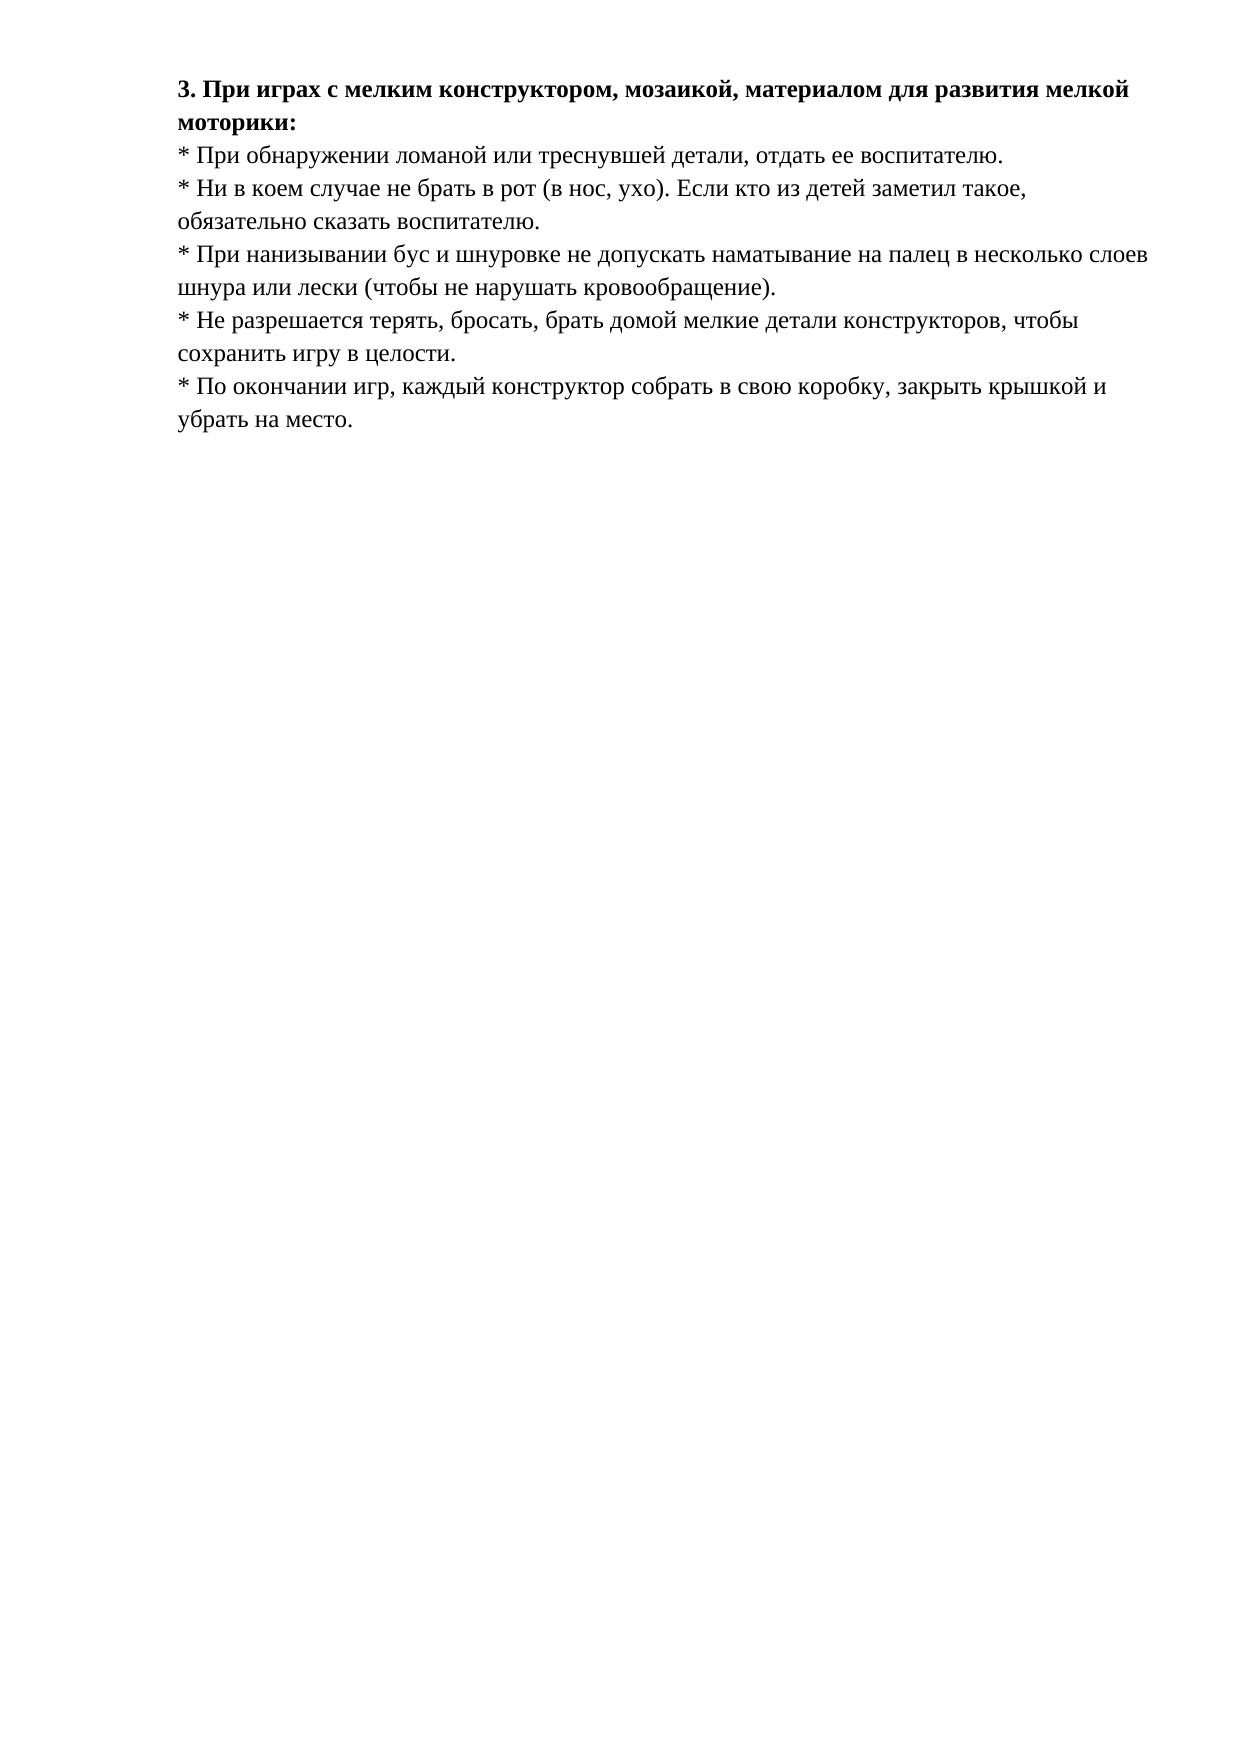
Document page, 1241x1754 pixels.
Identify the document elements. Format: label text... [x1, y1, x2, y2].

text 3. При играх с мелким конструктором, мозаикой, материалом для развития мелкой [177, 74, 1152, 103]
text * По окончании игр, каждый конструктор собрать в свою коробку, закрыть крышкой и [177, 371, 1152, 400]
text * При нанизывании бус и шнуровке не допускать наматывание на палец в несколько слоев [177, 239, 1152, 268]
text * Ни в коем случае не брать в рот (в нос, ухо). Если кто из детей заметил такое, [177, 173, 1152, 202]
text моторики: [177, 107, 1152, 136]
text * При обнаружении ломаной или треснувшей детали, отдать ее воспитателю. [177, 140, 1152, 169]
text обязательно сказать воспитателю. [177, 206, 1152, 235]
text * Не разрешается терять, бросать, брать домой мелкие детали конструкторов, чтобы [177, 305, 1152, 334]
text шнура или лески (чтобы не нарушать кровообращение). [177, 272, 1152, 301]
text убрать на место. [177, 404, 1152, 433]
text сохранить игру в целости. [177, 338, 1152, 367]
